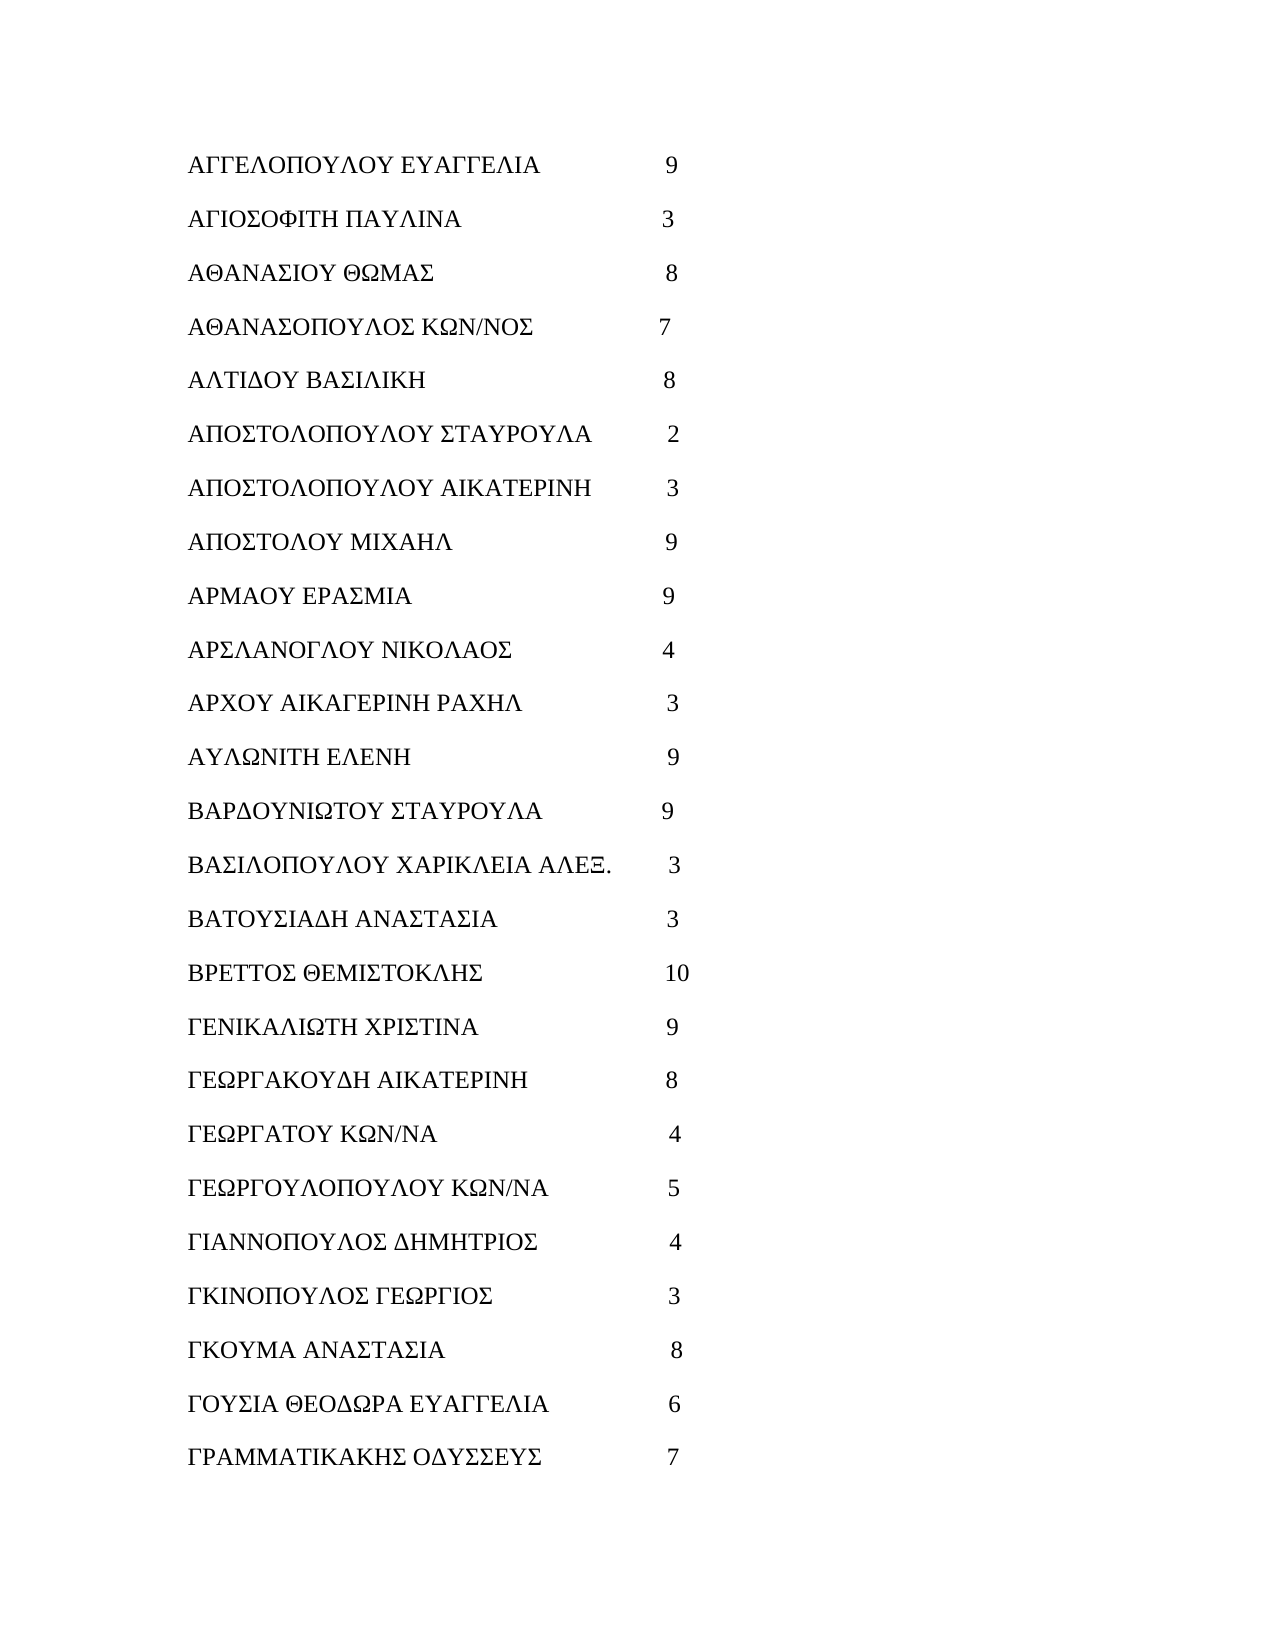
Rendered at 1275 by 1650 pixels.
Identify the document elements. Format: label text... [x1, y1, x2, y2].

text ΑΘΑΝΑΣΟΠΟΥΛΟΣ ΚΩΝ/ΝΟΣ 7 [187, 312, 1087, 340]
text ΒΑΤΟΥΣΙΑΔΗ ΑΝΑΣΤΑΣΙΑ 3 [187, 904, 1087, 933]
text ΑΠΟΣΤΟΛΟΠΟΥΛΟΥ ΣΤΑΥΡΟΥΛΑ 2 [187, 419, 1087, 448]
text ΒΑΣΙΛΟΠΟΥΛΟΥ ΧΑΡΙΚΛΕΙΑ ΑΛΕΞ. 3 [187, 850, 1087, 879]
text ΓΕΩΡΓΑΤΟΥ ΚΩΝ/ΝΑ 4 [187, 1119, 1087, 1148]
text ΑΛΤΙΔΟΥ ΒΑΣΙΛΙΚΗ 8 [187, 365, 1087, 394]
text ΑΠΟΣΤΟΛΟΥ ΜΙΧΑΗΛ 9 [187, 527, 1087, 556]
text ΑΡΧΟΥ ΑΙΚΑΓΕΡΙΝΗ ΡΑΧΗΛ 3 [187, 688, 1087, 717]
text ΓΕΩΡΓΟΥΛΟΠΟΥΛΟΥ ΚΩΝ/ΝΑ 5 [187, 1173, 1087, 1202]
text ΓΙΑΝΝΟΠΟΥΛΟΣ ΔΗΜΗΤΡΙΟΣ 4 [187, 1227, 1087, 1256]
text ΓΟΥΣΙΑ ΘΕΟΔΩΡΑ ΕΥΑΓΓΕΛΙΑ 6 [187, 1389, 1087, 1417]
text ΓΕΩΡΓΑΚΟΥΔΗ ΑΙΚΑΤΕΡΙΝΗ 8 [187, 1066, 1087, 1094]
text ΓΡΑΜΜΑΤΙΚΑΚΗΣ ΟΔΥΣΣΕΥΣ 7 [187, 1442, 1087, 1471]
text ΑΘΑΝΑΣΙΟΥ ΘΩΜΑΣ 8 [187, 258, 1087, 286]
text ΒΑΡΔΟΥΝΙΩΤΟΥ ΣΤΑΥΡΟΥΛΑ 9 [187, 796, 1087, 825]
text ΑΓΓΕΛΟΠΟΥΛΟΥ ΕΥΑΓΓΕΛΙΑ 9 [187, 150, 1087, 179]
text ΑΡΜΑΟΥ ΕΡΑΣΜΙΑ 9 [187, 581, 1087, 609]
text ΑΠΟΣΤΟΛΟΠΟΥΛΟΥ ΑΙΚΑΤΕΡΙΝΗ 3 [187, 473, 1087, 502]
text ΑΥΛΩΝΙΤΗ ΕΛΕΝΗ 9 [187, 742, 1087, 771]
text ΑΓΙΟΣΟΦΙΤΗ ΠΑΥΛΙΝΑ 3 [187, 204, 1087, 233]
text ΓΚΟΥΜΑ ΑΝΑΣΤΑΣΙΑ 8 [187, 1335, 1087, 1363]
text ΓΕΝΙΚΑΛΙΩΤΗ ΧΡΙΣΤΙΝΑ 9 [187, 1012, 1087, 1040]
text ΓΚΙΝΟΠΟΥΛΟΣ ΓΕΩΡΓΙΟΣ 3 [187, 1281, 1087, 1310]
text ΑΡΣΛΑΝΟΓΛΟΥ ΝΙΚΟΛΑΟΣ 4 [187, 635, 1087, 663]
text ΒΡΕΤΤΟΣ ΘΕΜΙΣΤΟΚΛΗΣ 10 [187, 958, 1087, 987]
